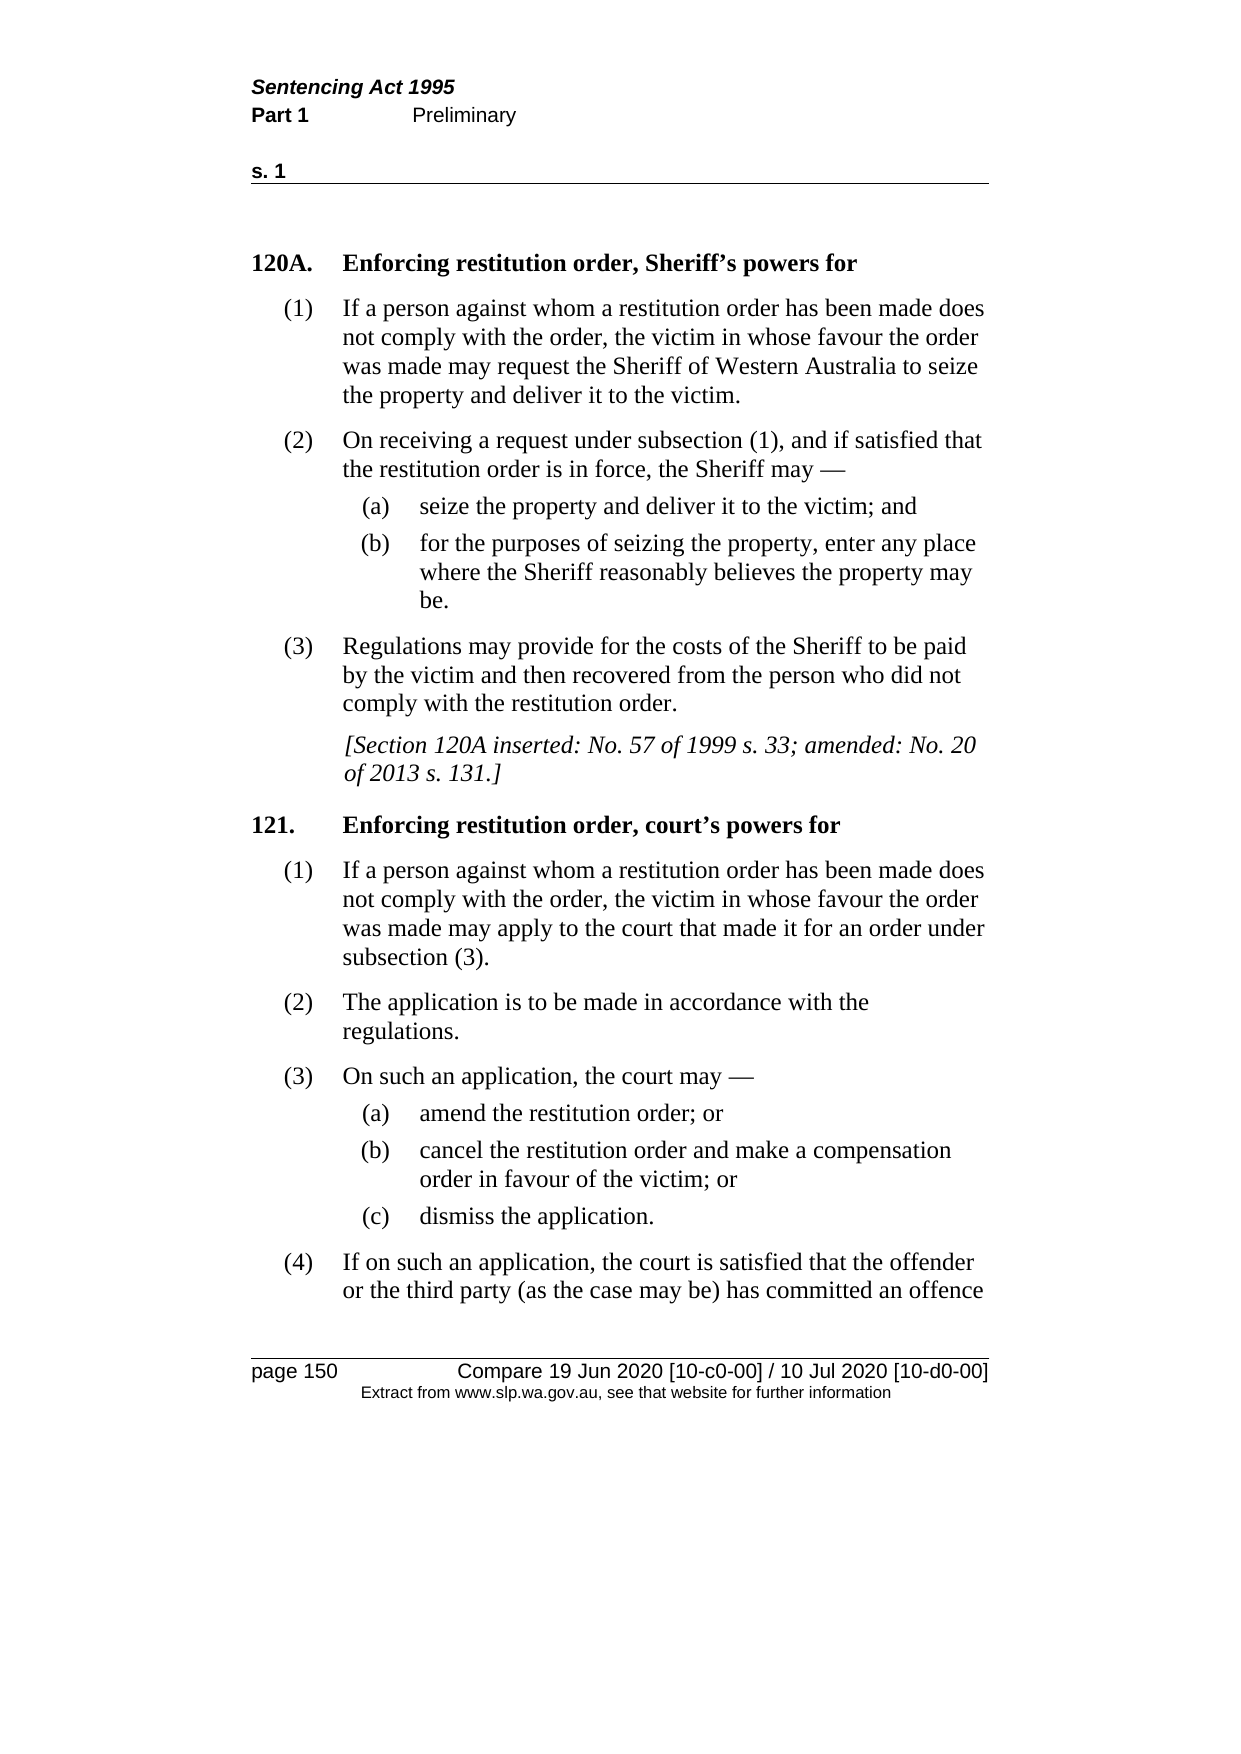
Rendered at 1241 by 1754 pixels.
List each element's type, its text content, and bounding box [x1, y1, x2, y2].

text (2) On receiving a request under subsection (1), and if satisfied that the restitution order is in force, the Sheriff may — [251, 425, 989, 483]
text (c) dismiss the application. [251, 1201, 989, 1230]
text (3) Regulations may provide for the costs of the Sheriff to be paid by the victim and then recovered from the person who did not comply with the restitution order. [251, 631, 989, 717]
text (2) The application is to be made in accordance with the regulations. [251, 987, 989, 1045]
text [251, 1247, 989, 1304]
subtitle 120A. Enforcing restitution order, Sheriff’s powers for [251, 248, 989, 277]
text (1) If a person against whom a restitution order has been made does not comply with the order, the victim in whose favour the order was made may request the Sheriff of Western Australia to seize the property and deliver it to the victim. [251, 293, 989, 408]
text (a) amend the restitution order; or [251, 1098, 989, 1127]
text (3) On such an application, the court may — [251, 1061, 989, 1090]
text (a) seize the property and deliver it to the victim; and [251, 491, 989, 520]
text (b) for the purposes of seizing the property, enter any place where the Sheriff reasonably believes the property may be. [251, 528, 989, 614]
subtitle 121. Enforcing restitution order, court’s powers for [251, 810, 989, 839]
text (b) cancel the restitution order and make a compensation order in favour of the victim; or [251, 1136, 989, 1193]
text [Section 120A inserted: No. 57 of 1999 s. 33; amended: No. 20 of 2013 s. 131.] [251, 730, 989, 787]
text (1) If a person against whom a restitution order has been made does not comply with the order, the victim in whose favour the order was made may apply to the court that made it for an order under subsection (3). [251, 856, 989, 971]
